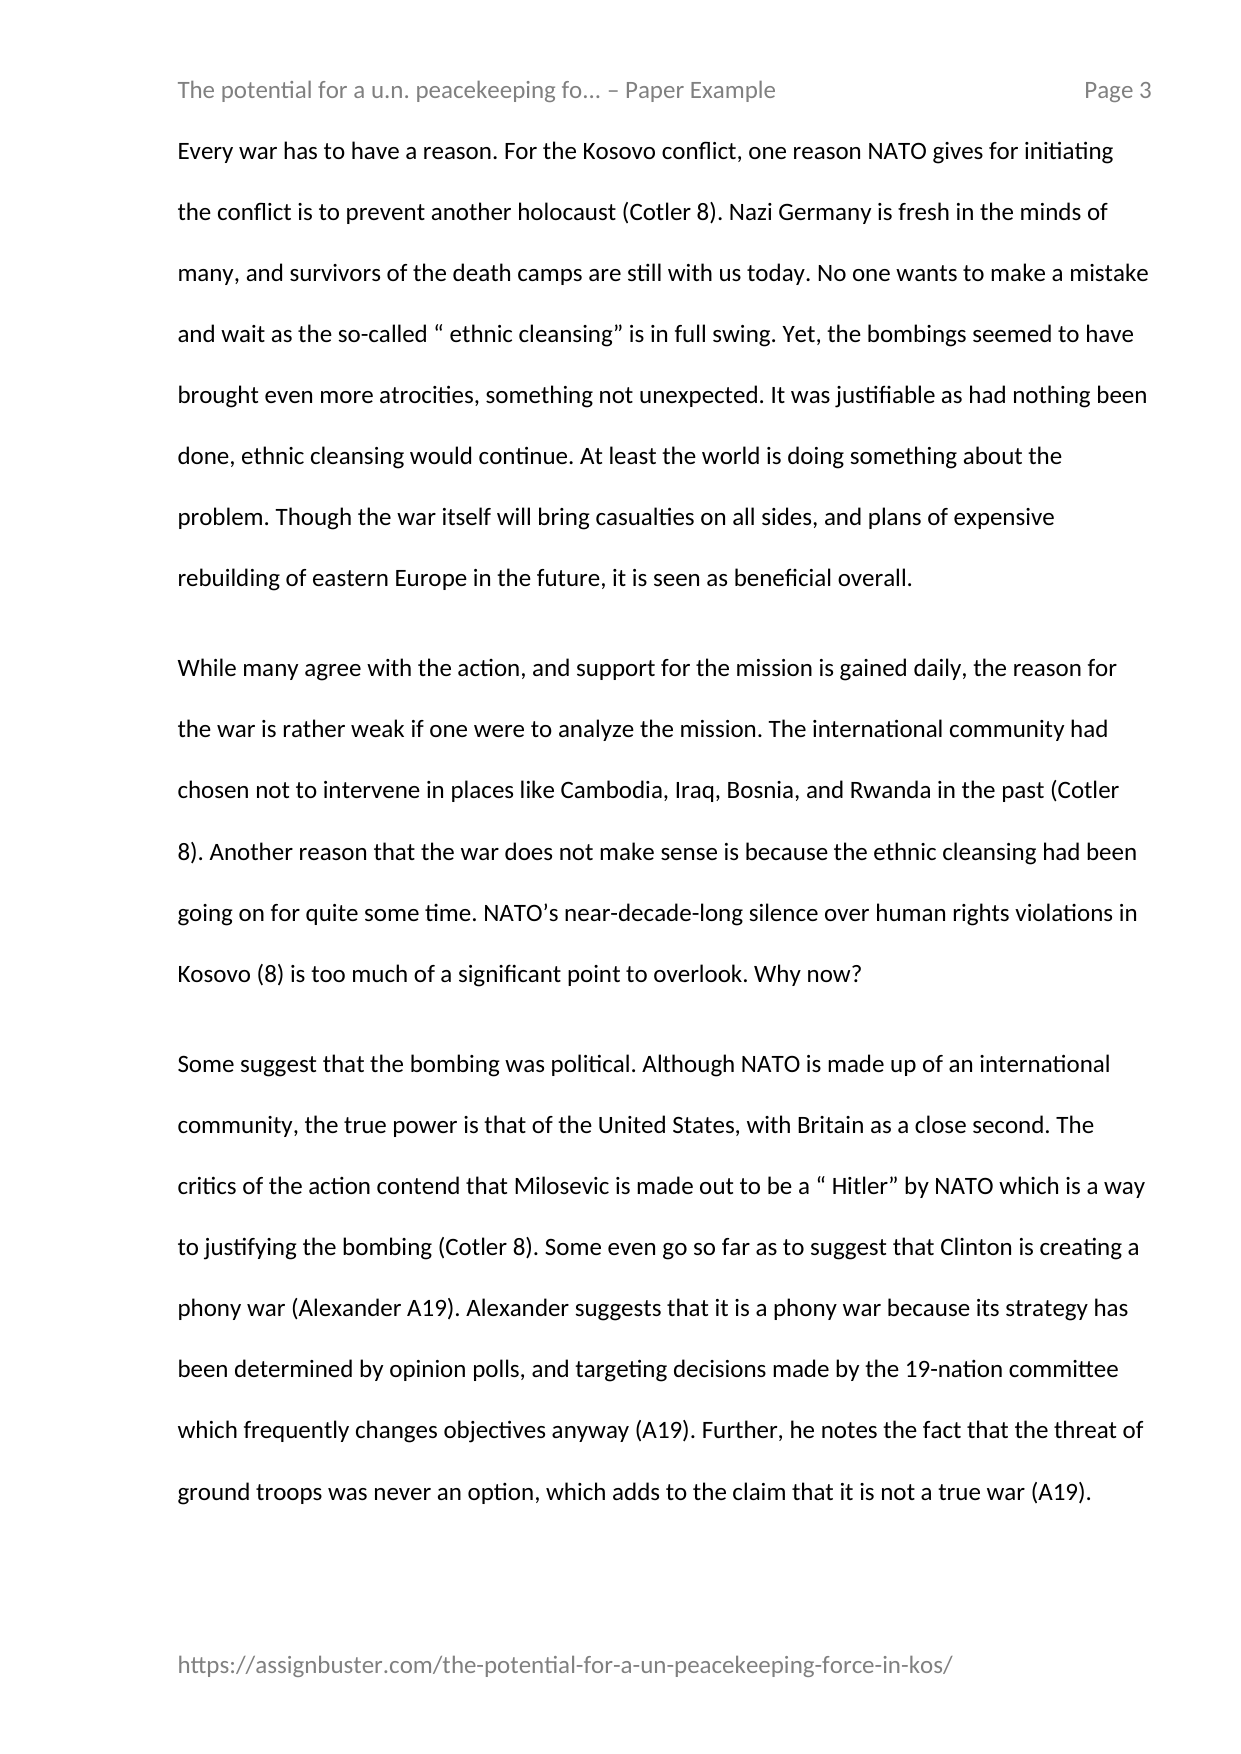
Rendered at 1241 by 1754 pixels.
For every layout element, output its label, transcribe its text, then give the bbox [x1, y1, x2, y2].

text Some suggest that the bombing was political. Although NATO is made up of an international community, the true power is that of the United States, with Britain as a close second. The critics of the action contend that Milosevic is made out to be a “ Hitler” by NATO which is a way to justifying the bombing (Cotler 8). Some even go so far as to suggest that Clinton is creating a phony war (Alexander A19). Alexander suggests that it is a phony war because its strategy has been determined by opinion polls, and targeting decisions made by the 19-nation committee which frequently changes objectives anyway (A19). Further, he notes the fact that the threat of ground troops was never an option, which adds to the claim that it is not a true war (A19). [177, 1048, 1152, 1506]
text While many agree with the action, and support for the mission is gained daily, the reason for the war is rather weak if one were to analyze the mission. The international community had chosen not to intervene in places like Cambodia, Iraq, Bosnia, and Rwanda in the past (Cotler 8). Another reason that the war does not make sense is because the ethnic cleansing had been going on for quite some time. NATO’s near-decade-long silence over human rights violations in Kosovo (8) is too much of a significant point to overlook. Why now? [177, 653, 1152, 988]
text Every war has to have a reason. For the Kosovo conflict, one reason NATO gives for initiating the conflict is to prevent another holocaust (Cotler 8). Nazi Germany is fresh in the minds of many, and survivors of the death camps are still with us today. No one wants to make a mistake and wait as the so-called “ ethnic cleansing” is in full swing. Yet, the bombings seemed to have brought even more atrocities, something not unexpected. It was justifiable as had nothing been done, ethnic cleansing would continue. At least the world is doing something about the problem. Though the war itself will bring casualties on all sides, and plans of expensive rebuilding of eastern Europe in the future, it is seen as beneficial overall. [177, 135, 1152, 593]
